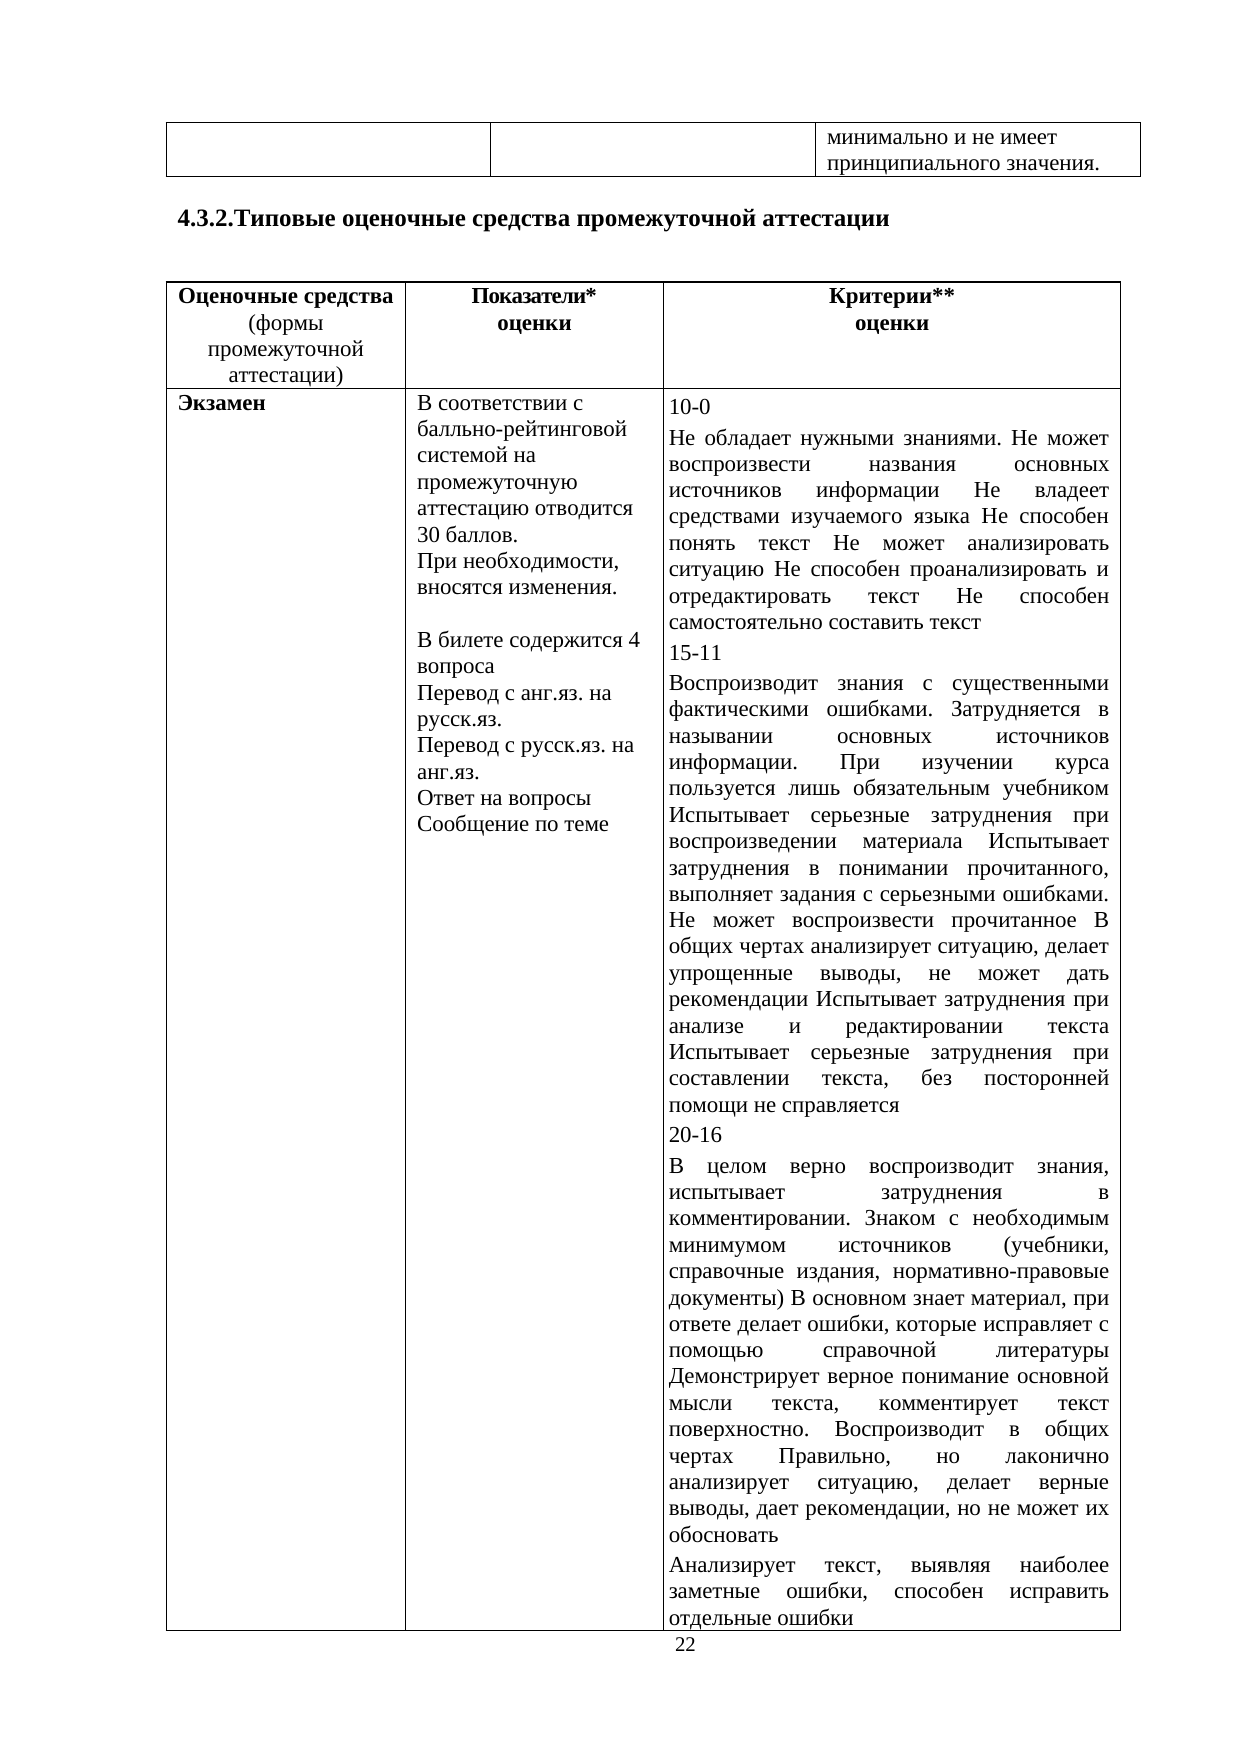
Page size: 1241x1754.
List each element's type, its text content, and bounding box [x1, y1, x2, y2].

table_header Критерии** оценки [664, 283, 1120, 388]
text 4.3.2.Типовые оценочные средства промежуточной аттестации [177, 203, 1152, 232]
table_header Оценочные средства (формы промежуточной аттестации) [167, 283, 405, 388]
table_cell Экзамен [167, 389, 405, 1630]
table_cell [816, 123, 1140, 176]
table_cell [167, 123, 490, 176]
table_header Показатели* оценки [406, 283, 663, 388]
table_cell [491, 123, 815, 176]
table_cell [406, 389, 663, 1630]
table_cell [664, 389, 1120, 1630]
